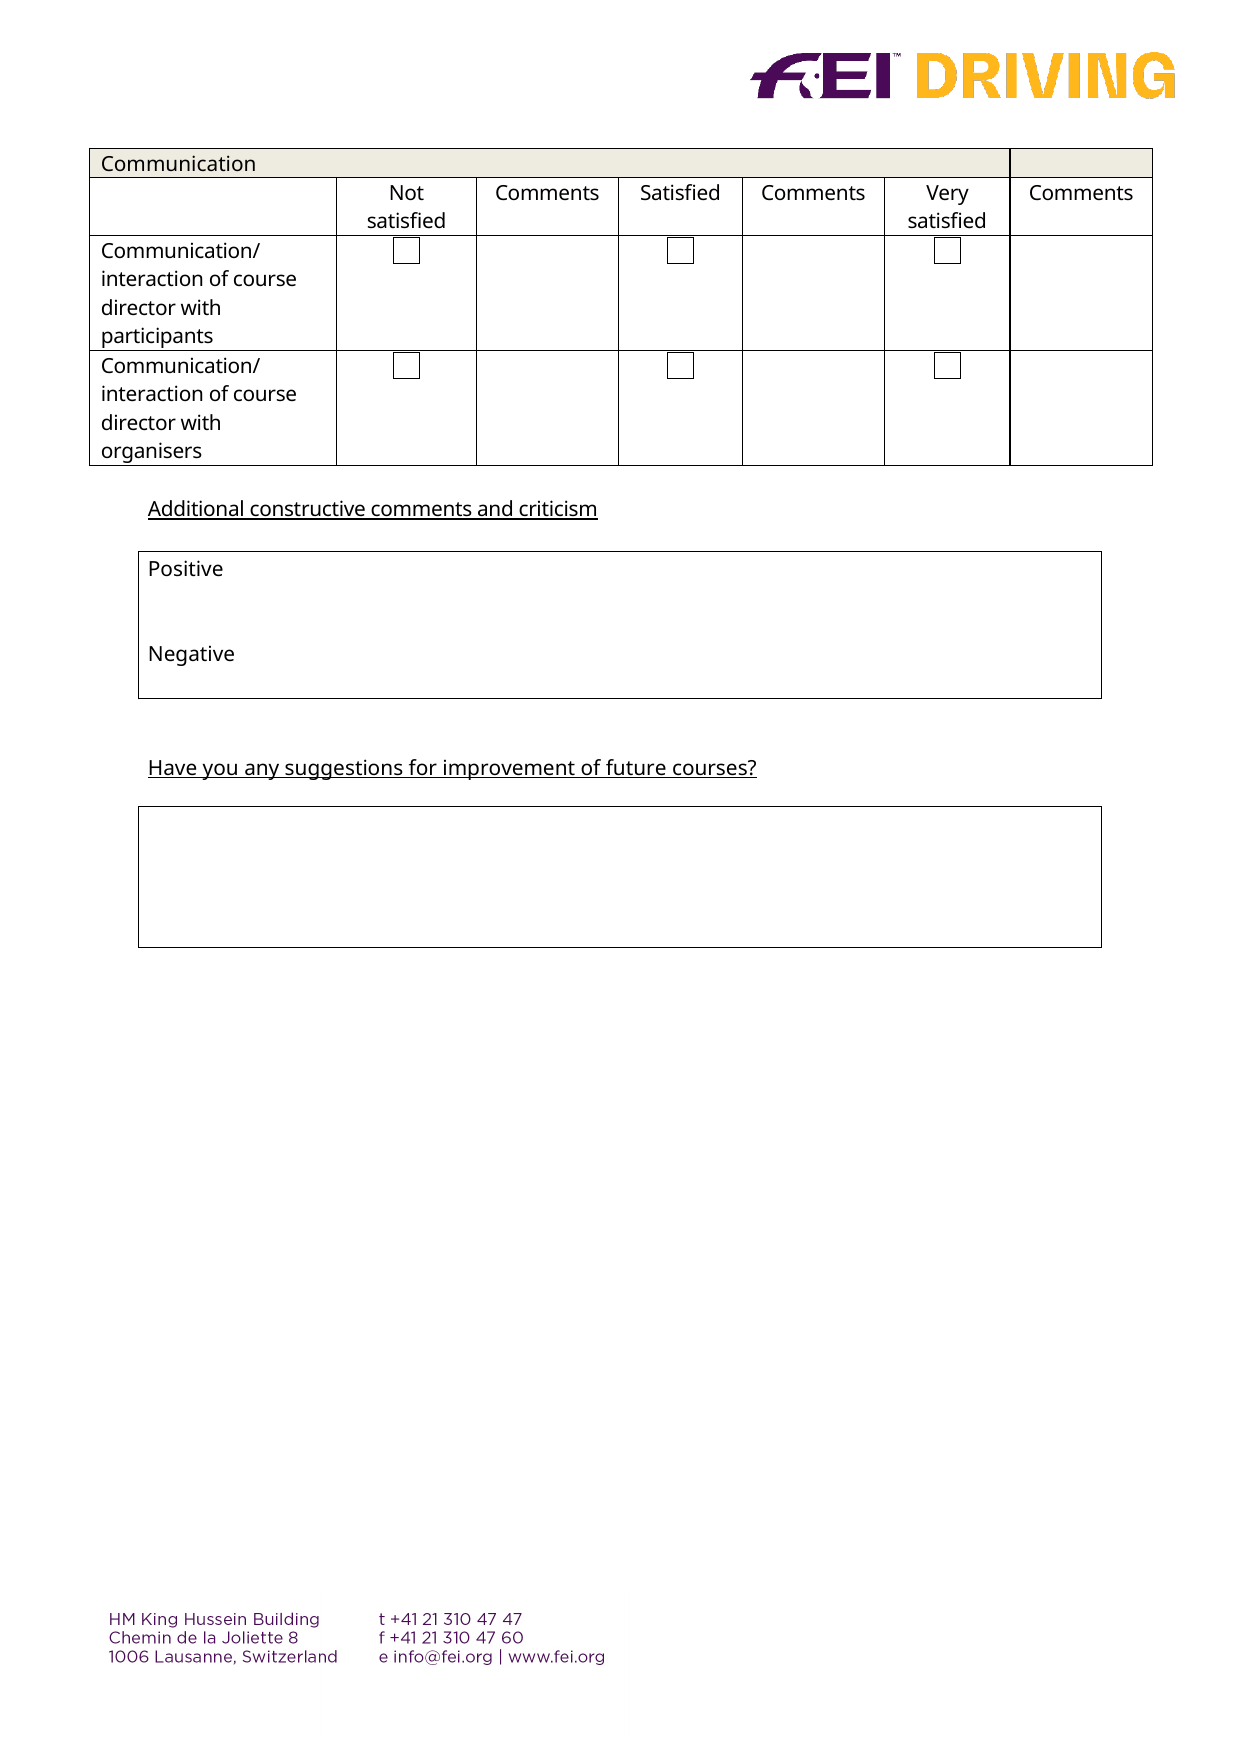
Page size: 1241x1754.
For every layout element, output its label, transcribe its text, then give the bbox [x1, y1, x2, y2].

table_header Communication [90, 149, 1009, 177]
table_cell [477, 236, 618, 350]
table_cell Comments [477, 178, 618, 235]
table_cell [1011, 236, 1152, 350]
table_cell [619, 236, 742, 350]
table_cell [743, 351, 884, 464]
table_cell Not satisfied [337, 178, 476, 235]
text Negative [148, 639, 1093, 668]
picture [11, 1592, 818, 1740]
table_cell Satisfied [619, 178, 742, 235]
text Have you any suggestions for improvement of future courses? [148, 753, 1093, 781]
table_cell Comments [743, 178, 884, 235]
table_header [1011, 149, 1152, 177]
table_cell [90, 178, 336, 235]
table_cell [1011, 351, 1152, 464]
text Positive [139, 552, 1101, 582]
table_cell Communication/interaction of course director with participants [90, 236, 336, 350]
table_cell Very satisfied [885, 178, 1009, 235]
table_cell [885, 236, 1009, 350]
picture [722, 25, 1202, 126]
table_cell [337, 351, 476, 464]
table_cell [477, 351, 618, 464]
table_cell Comments [1011, 178, 1152, 235]
table_cell [743, 236, 884, 350]
text Additional constructive comments and criticism [148, 494, 1093, 522]
table_cell [619, 351, 742, 464]
table_cell [885, 351, 1009, 464]
table_cell Communication/interaction of course director with organisers [90, 351, 336, 464]
table_cell [337, 236, 476, 350]
